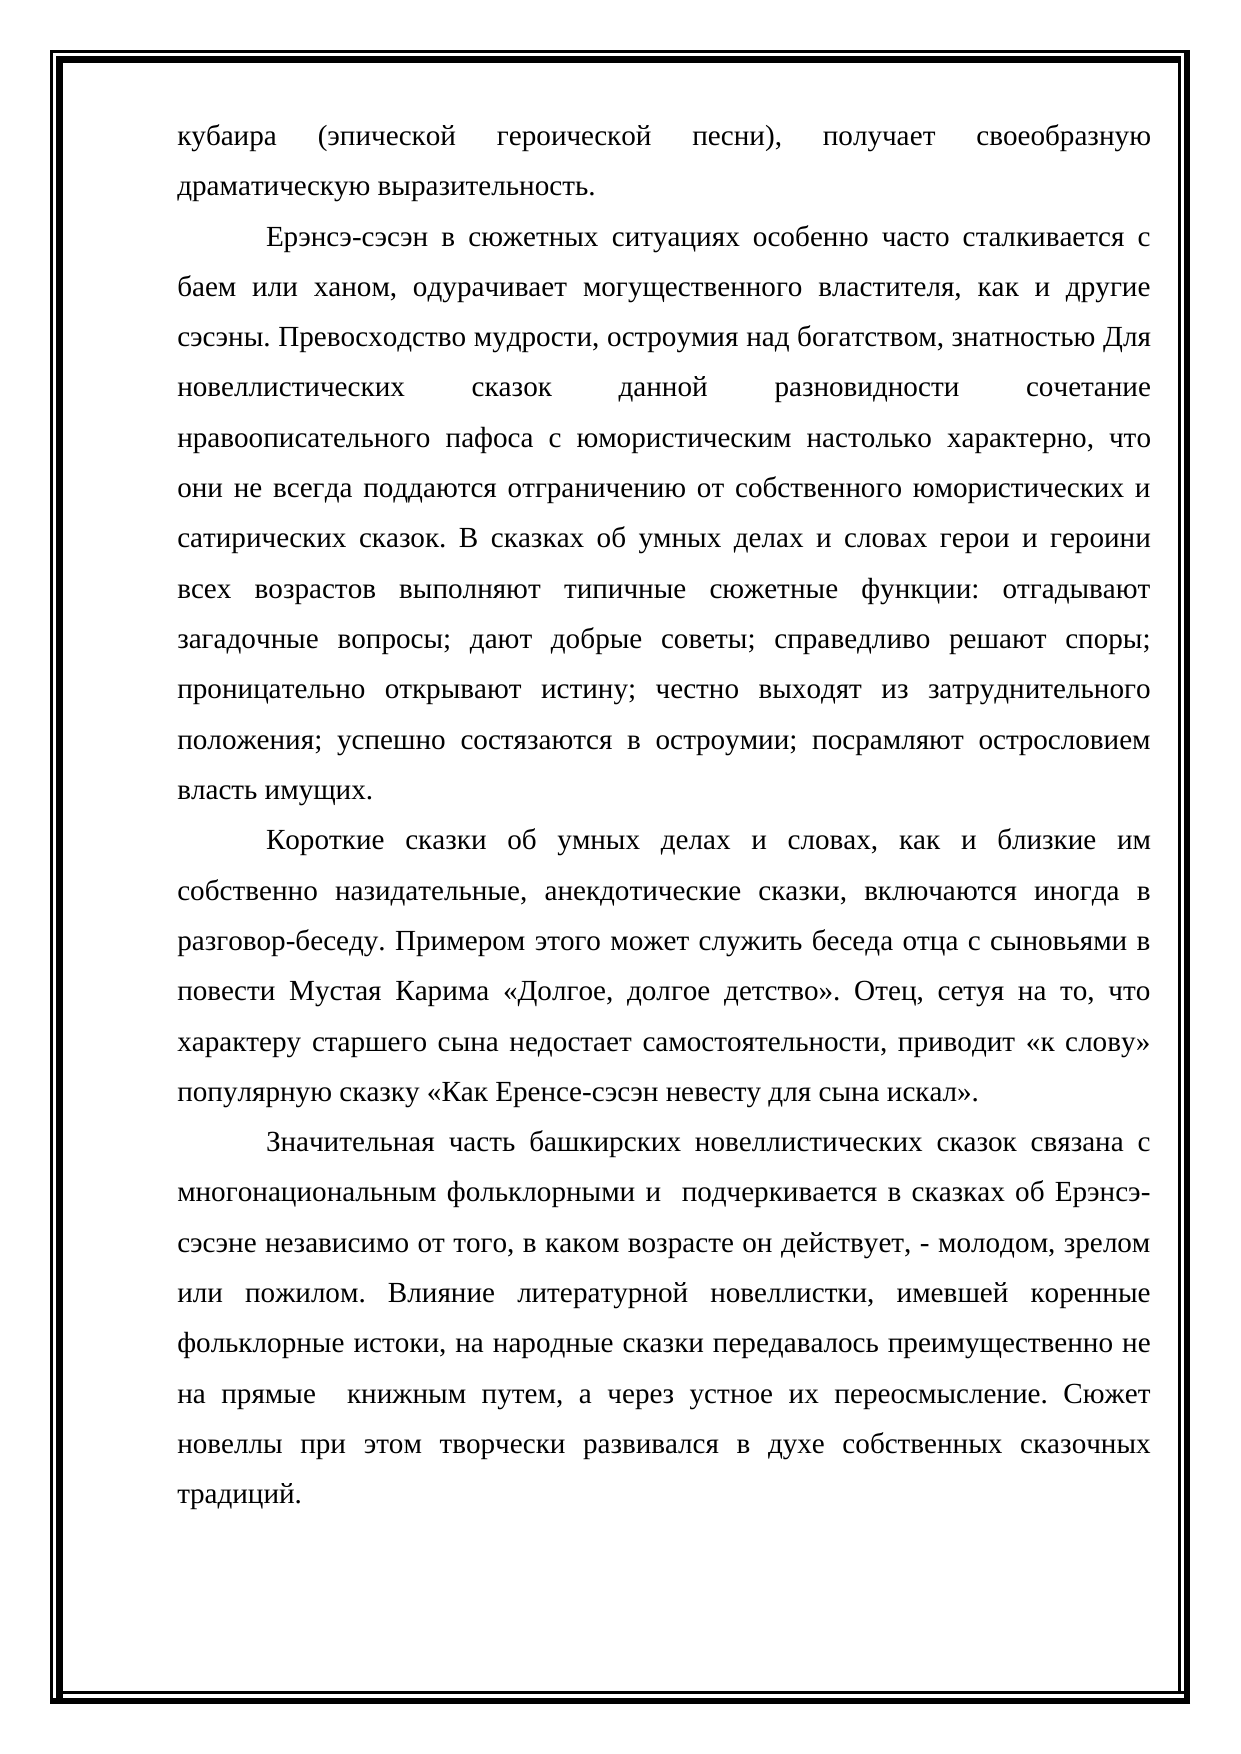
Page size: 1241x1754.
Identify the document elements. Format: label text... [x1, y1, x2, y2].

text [177, 118, 1152, 202]
text Значительная часть башкирских новеллистических сказок связана с многонациональным фольклорными и подчеркивается в сказках об Ерэнсэ-сэсэне независимо от того, в каком возрасте он действует, - молодом, зрелом или пожилом. Влияние литературной новеллистки, имевшей коренные фольклорные истоки, на народные сказки передавалось преимущественно не на прямые книжным путем, а через устное их переосмысление. Сюжет новеллы при этом творчески развивался в духе собственных сказочных традиций. [177, 1124, 1152, 1510]
text Короткие сказки об умных делах и словах, как и близкие им собственно назидательные, анекдотические сказки, включаются иногда в разговор-беседу. Примером этого может служить беседа отца с сыновьями в повести Мустая Карима «Долгое, долгое детство». Отец, сетуя на то, что характеру старшего сына недостает самостоятельности, приводит «к слову» популярную сказку «Как Еренсе-сэсэн невесту для сына искал». [177, 822, 1152, 1107]
text Ерэнсэ-сэсэн в сюжетных ситуациях особенно часто сталкивается с баем или ханом, одурачивает могущественного властителя, как и другие сэсэны. Превосходство мудрости, остроумия над богатством, знатностью Для новеллистических сказок данной разновидности сочетание нравоописательного пафоса с юмористическим настолько характерно, что они не всегда поддаются отграничению от собственного юмористических и сатирических сказок. В сказках об умных делах и словах герои и героини всех возрастов выполняют типичные сюжетные функции: отгадывают загадочные вопросы; дают добрые советы; справедливо решают споры; проницательно открывают истину; честно выходят из затруднительного положения; успешно состязаются в остроумии; посрамляют острословием власть имущих. [177, 219, 1152, 806]
